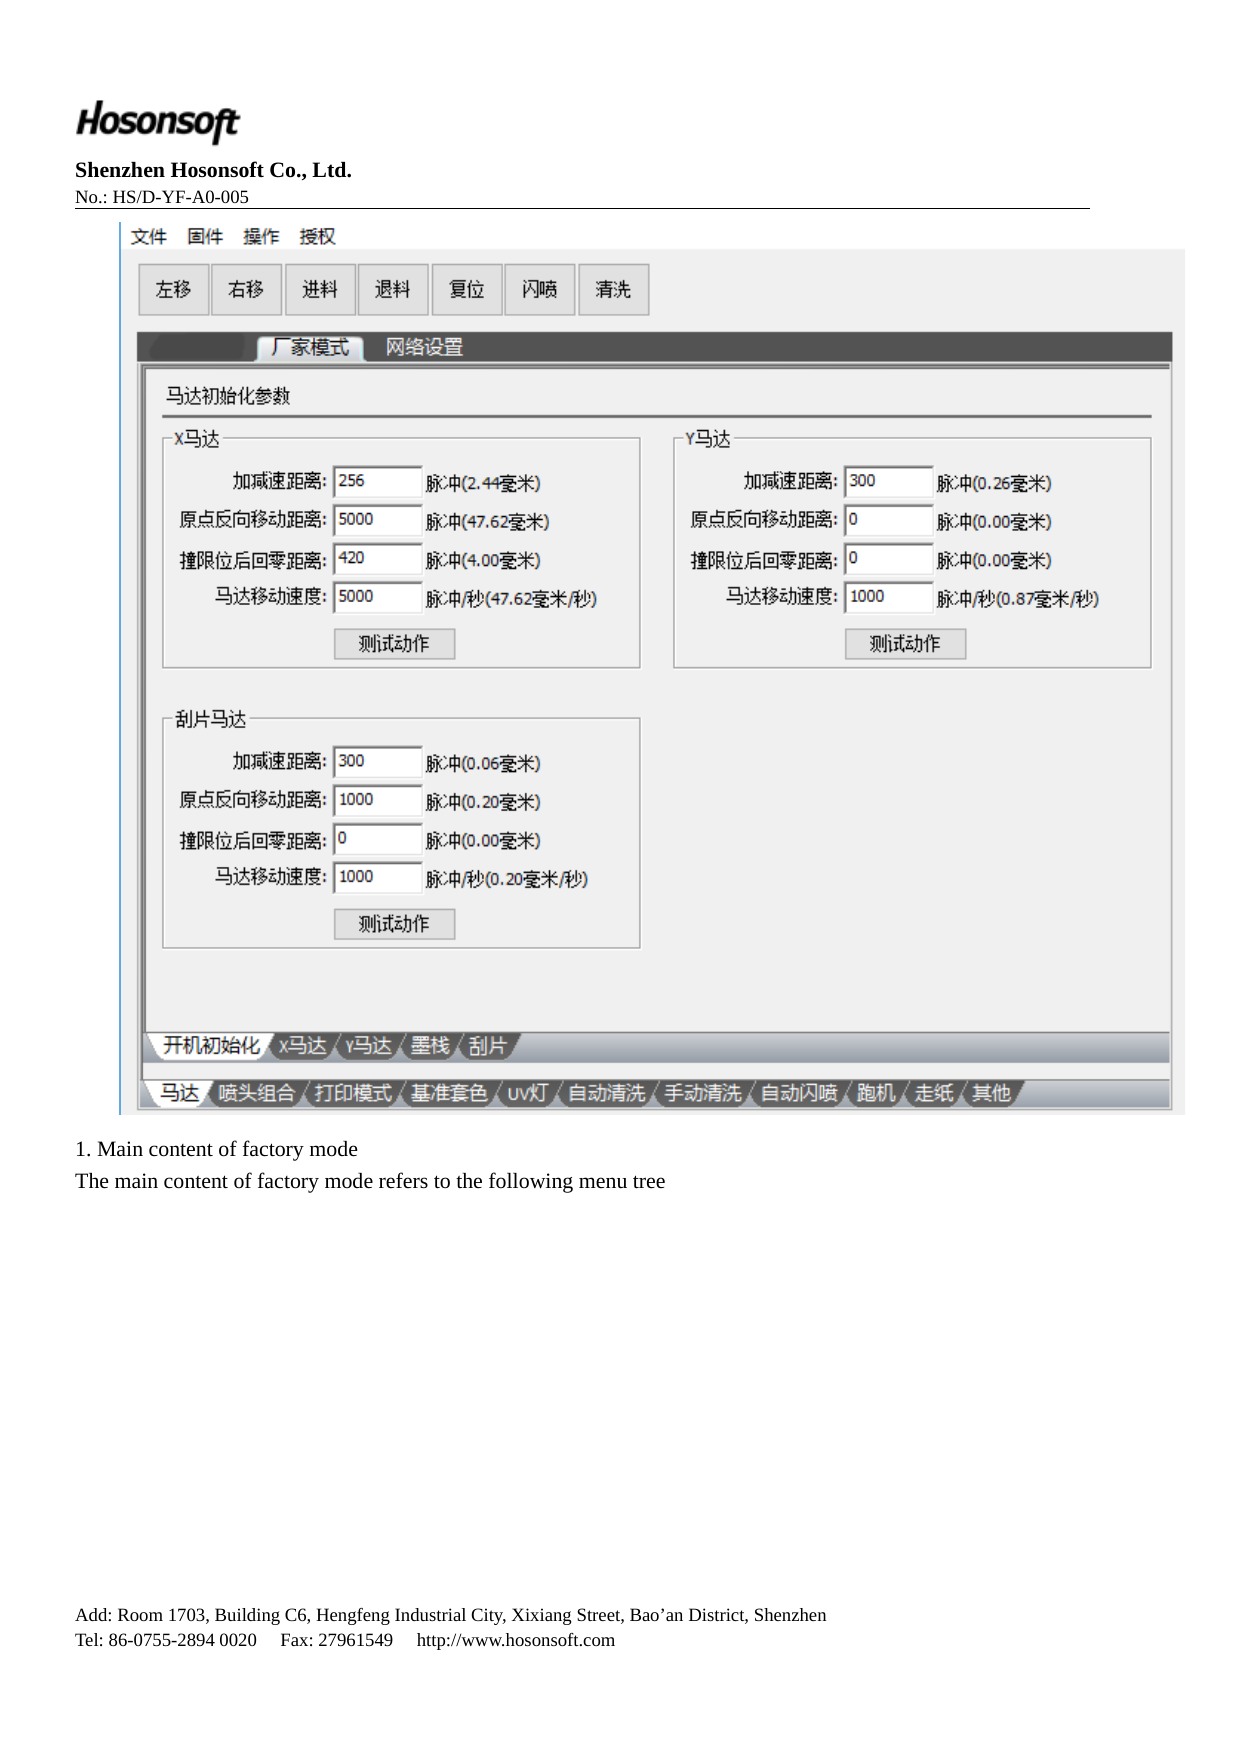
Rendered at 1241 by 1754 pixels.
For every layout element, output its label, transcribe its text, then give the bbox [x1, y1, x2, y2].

list Main content of factory mode [75, 1132, 1165, 1164]
text The main content of factory mode refers to the following menu tree [75, 1164, 1165, 1197]
picture [75, 88, 247, 158]
picture [118, 222, 1186, 1115]
